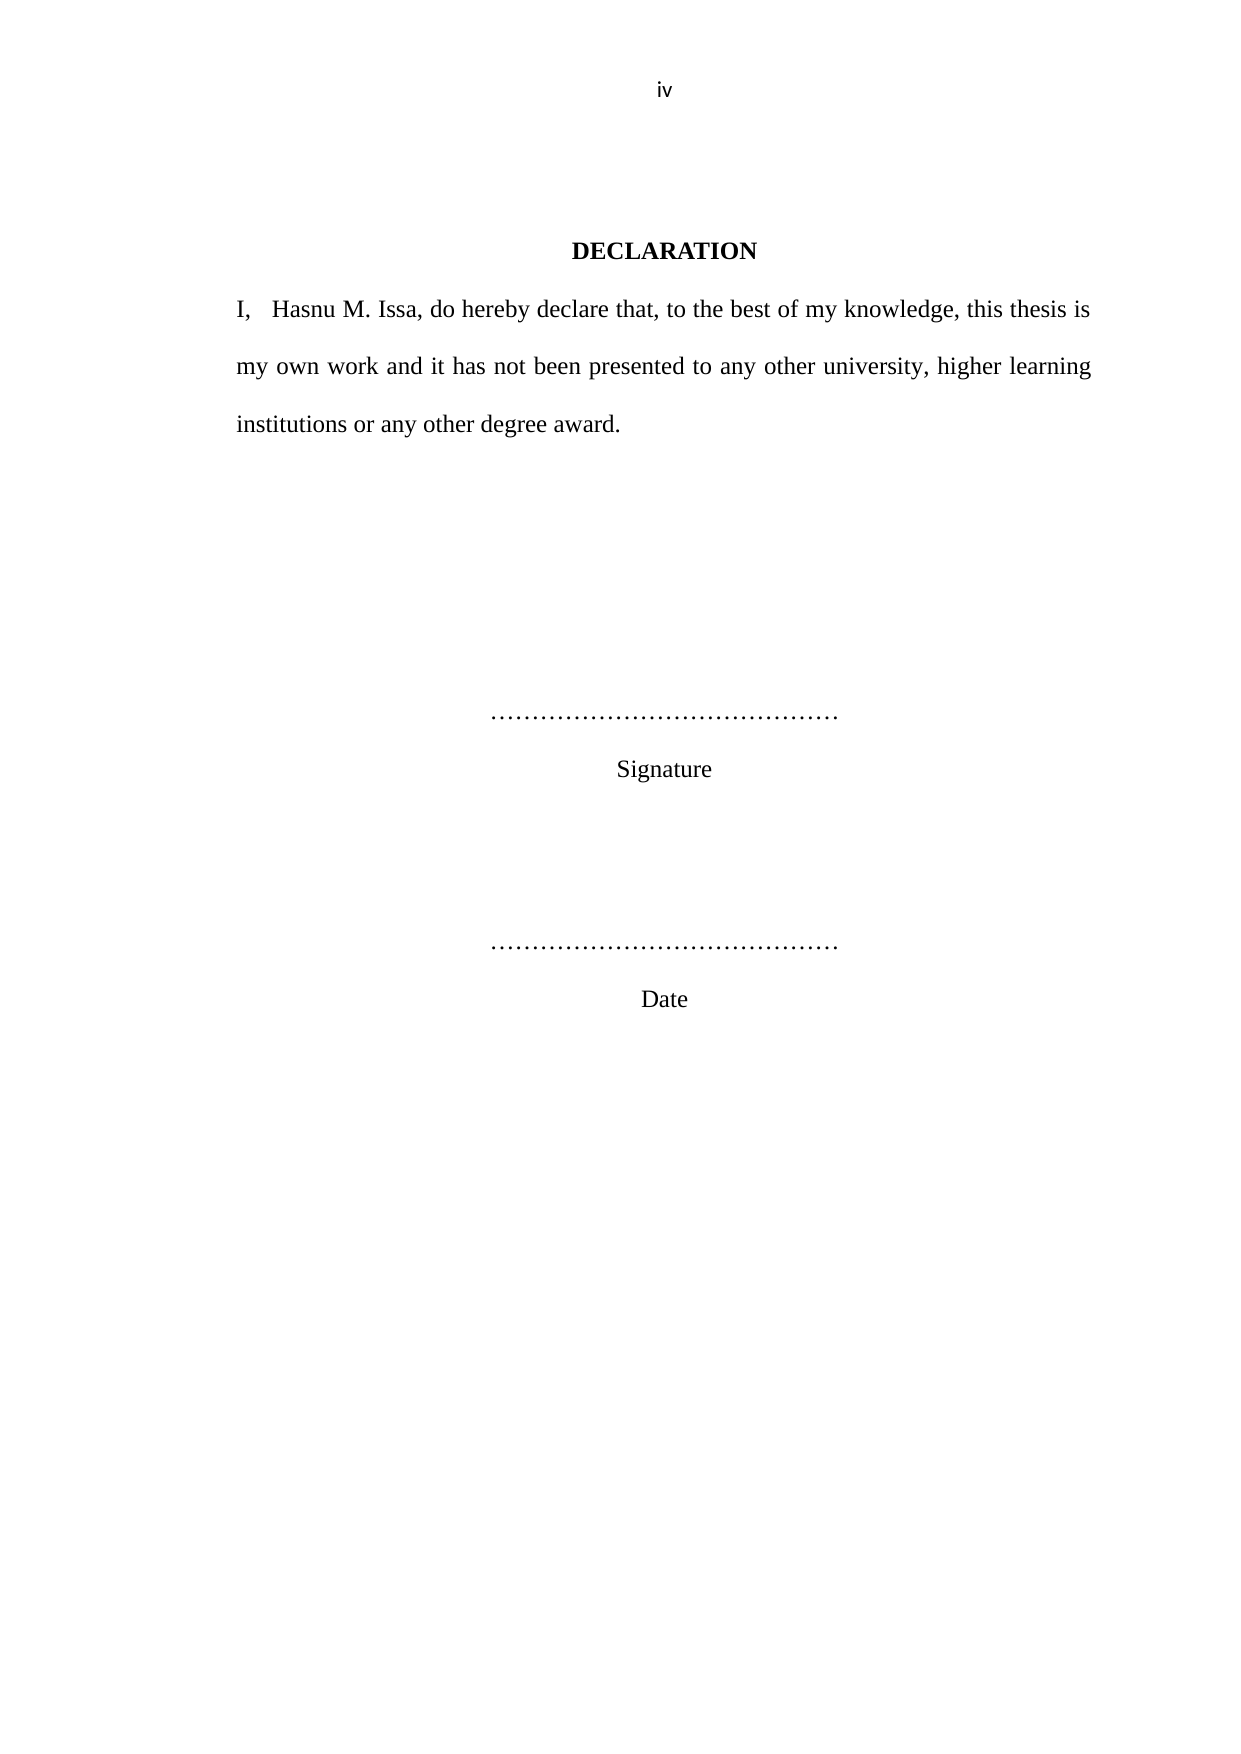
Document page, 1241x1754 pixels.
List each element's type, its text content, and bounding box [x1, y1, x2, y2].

text …………………………………… [236, 926, 1092, 955]
text …………………………………… [236, 696, 1092, 725]
subtitle DECLARATION [236, 236, 1092, 265]
text Date [236, 984, 1092, 1012]
text I, Hasnu M. Issa, do hereby declare that, to the best of my knowledge, this thesis is my own work and it has not been presented to any other university, higher learning institutions or any other degree award. [236, 294, 1092, 437]
text Signature [236, 754, 1092, 782]
